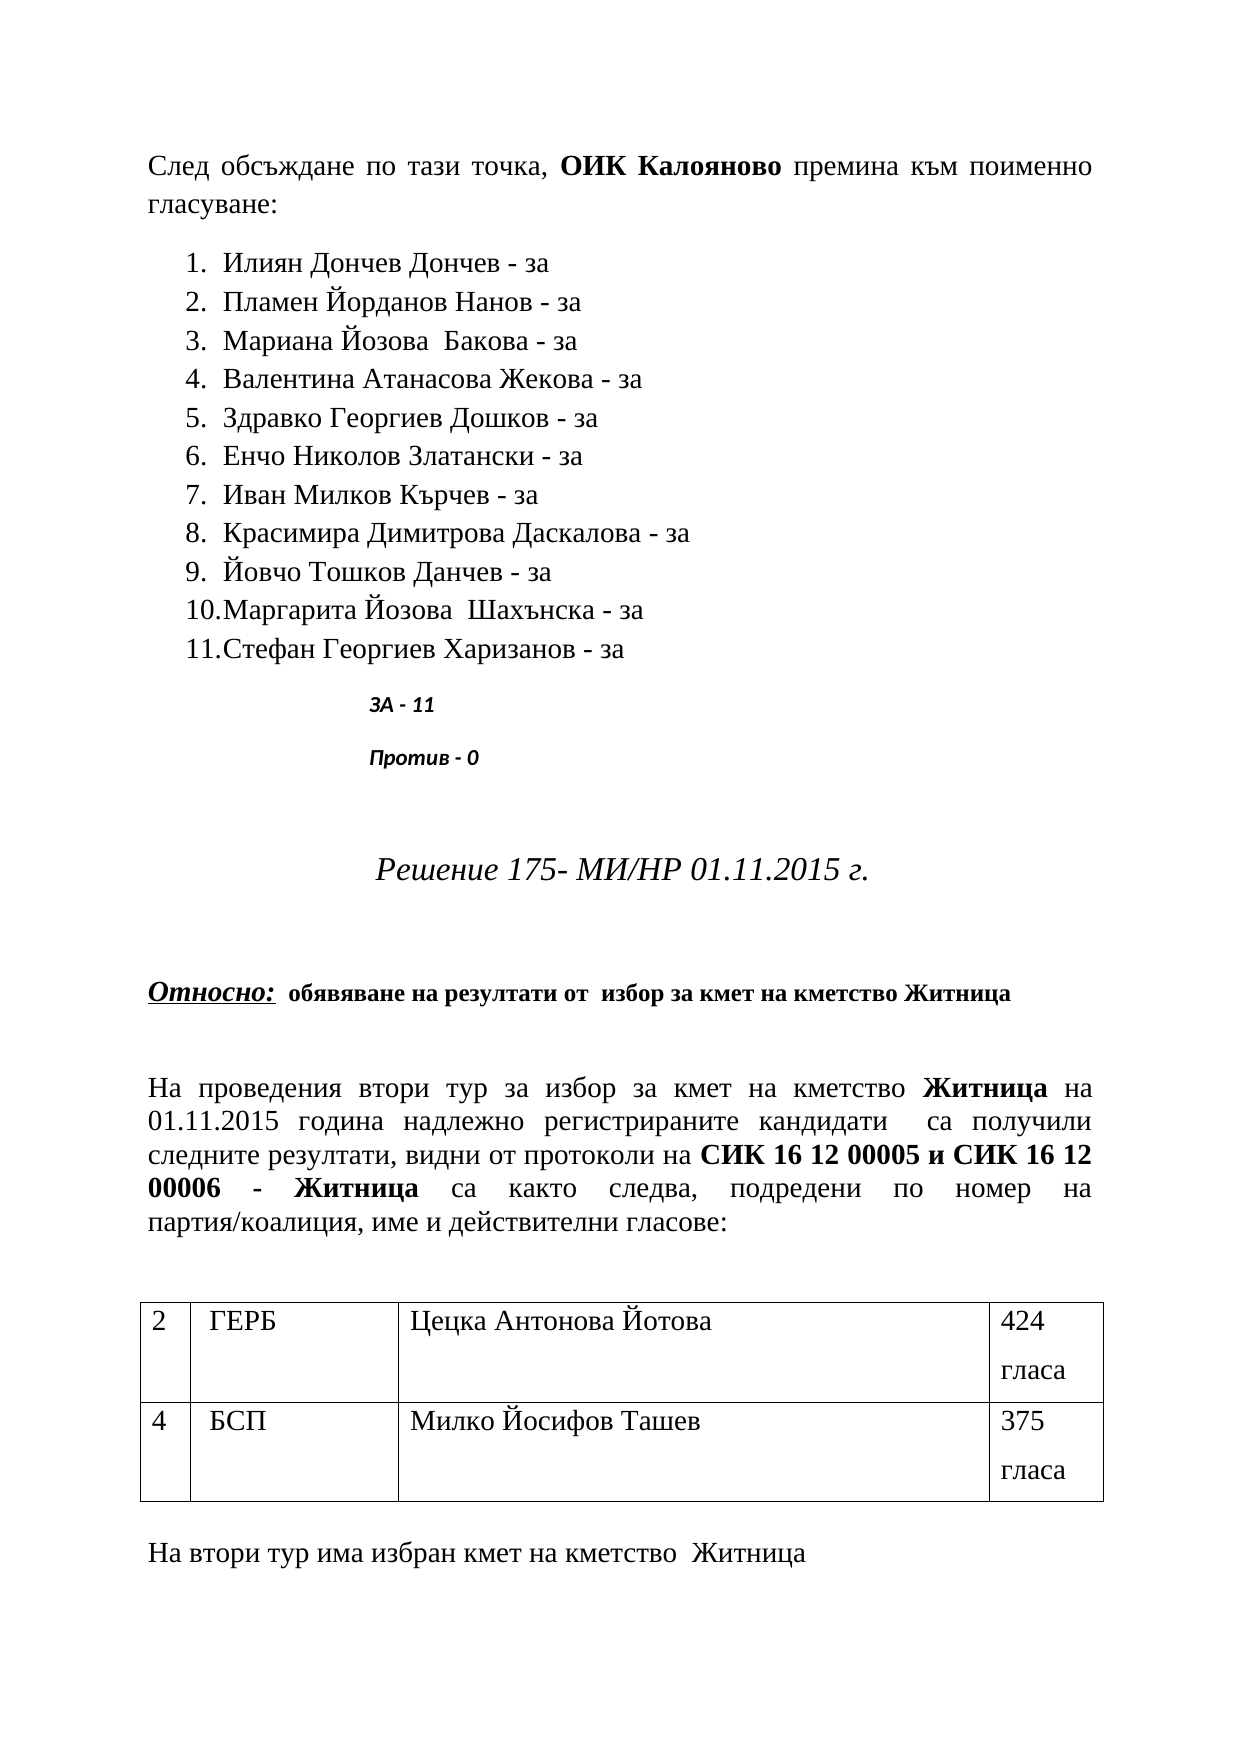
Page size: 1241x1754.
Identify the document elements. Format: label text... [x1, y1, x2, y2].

list Валентина Атанасова Жекова - за [185, 361, 1093, 395]
table_cell 4 [141, 1403, 190, 1501]
text Против - 0 [369, 743, 1093, 771]
list Иван Милков Кърчев - за [185, 477, 1093, 510]
table_cell 375 гласа [990, 1403, 1103, 1501]
table_header 2 [141, 1303, 190, 1402]
list Илиян Дончев Дончев - за [185, 246, 1093, 279]
table_cell БСП [191, 1403, 398, 1501]
list Маргарита Йозова Шахънска - за [185, 592, 1093, 626]
text Решение 175- МИ/НР 01.11.2015 г. [295, 849, 1093, 888]
list Енчо Николов Златански - за [185, 438, 1093, 472]
text Относно: обявяване на резултати от избор за кмет на кметство Житница [148, 974, 1093, 1007]
text ЗА - 11 [369, 690, 1093, 718]
table_header Цецка Антонова Йотова [399, 1303, 989, 1402]
text На проведения втори тур за избор за кмет на кметство Житница на 01.11.2015 година надлежно регистрираните кандидати са получили следните резултати, видни от протоколи на СИК 16 12 00005 и СИК 16 12 00006 - Житница са както следва, подредени по номер на партия/коалиция, име и действителни гласове: [148, 1070, 1093, 1237]
text На втори тур има избран кмет на кметство Житница [148, 1536, 1093, 1569]
list Здравко Георгиев Дошков - за [185, 400, 1093, 433]
table_cell Милко Йосифов Ташев [399, 1403, 989, 1501]
table_header ГЕРБ [191, 1303, 398, 1402]
list Пламен Йорданов Нанов - за [185, 284, 1093, 318]
table_header 424 гласа [990, 1303, 1103, 1402]
list Стефан Георгиев Харизанов - за [185, 631, 1093, 664]
list Мариана Йозова Бакова - за [185, 323, 1093, 356]
text След обсъждане по тази точка, ОИК Калояново премина към поименно гласуване: [148, 148, 1093, 220]
list Йовчо Тошков Данчев - за [185, 554, 1093, 587]
list Красимира Димитрова Даскалова - за [185, 515, 1093, 549]
